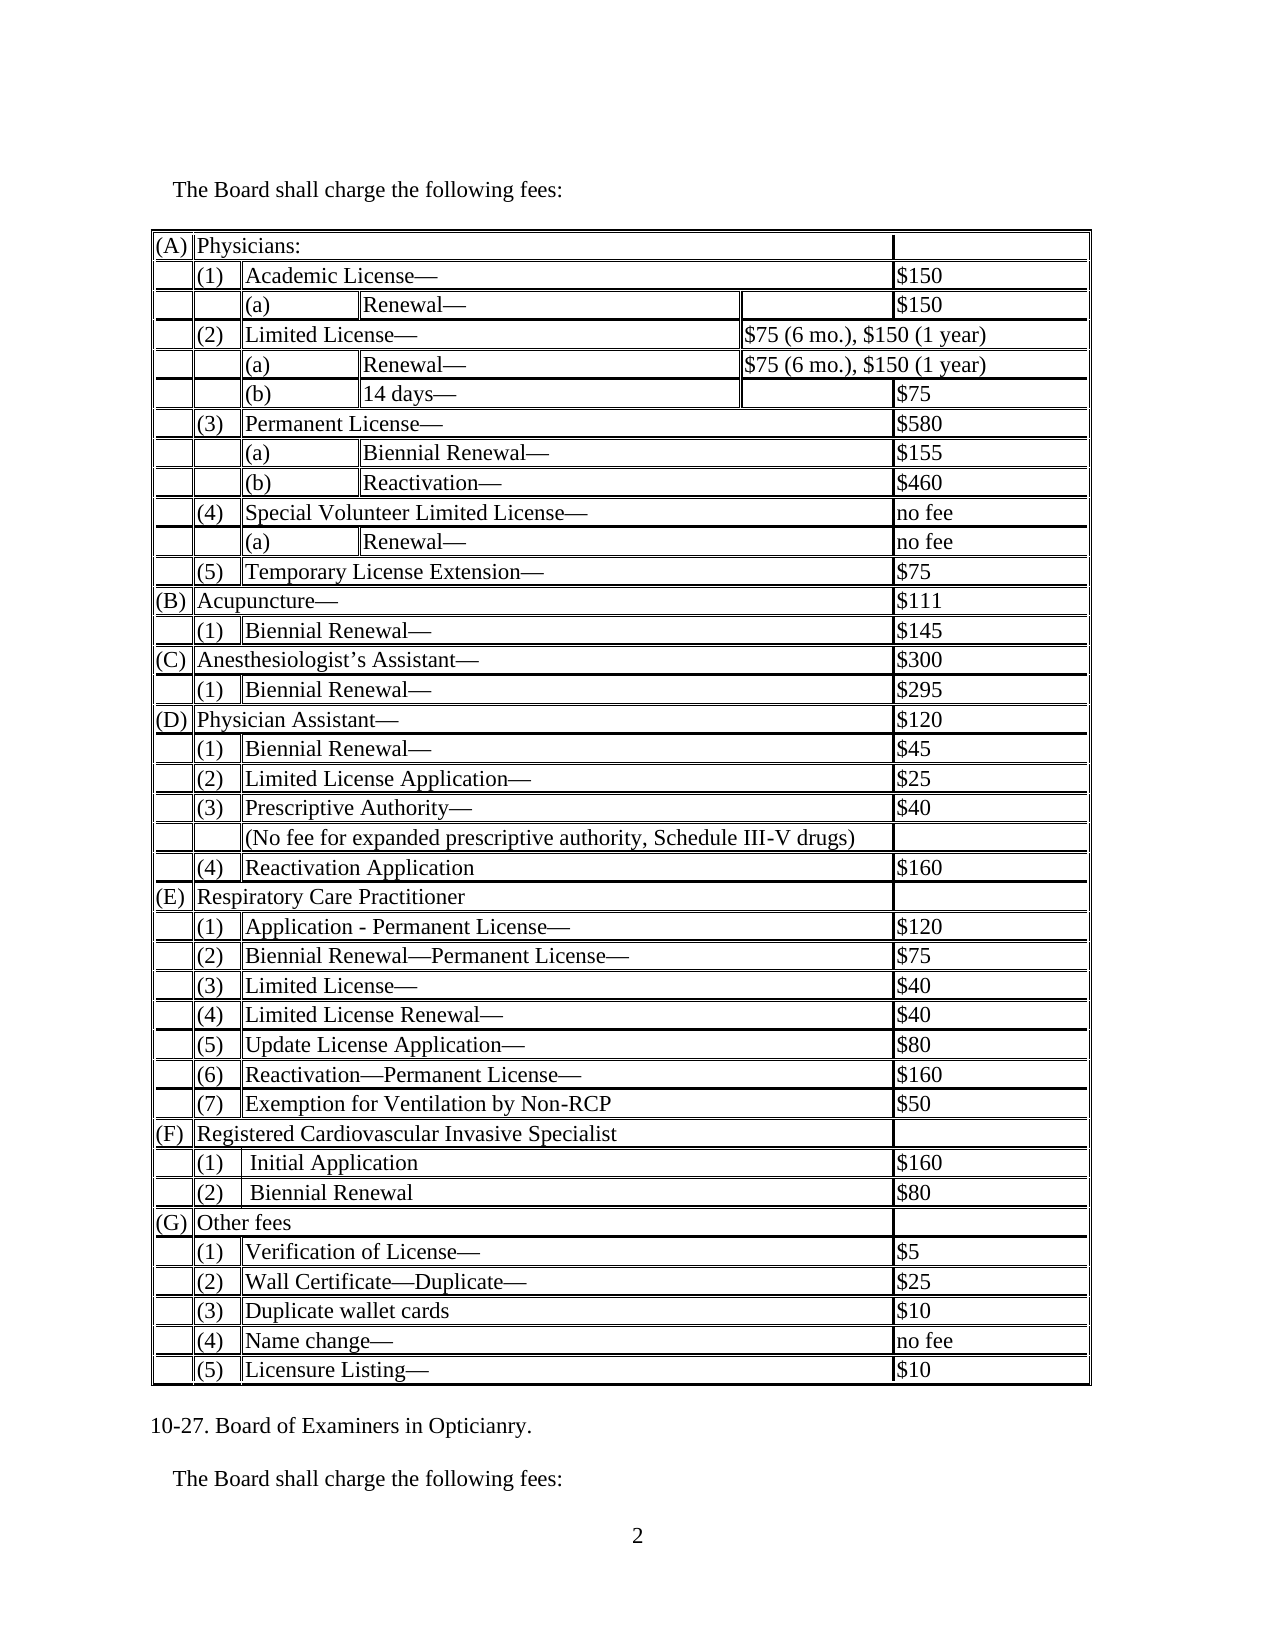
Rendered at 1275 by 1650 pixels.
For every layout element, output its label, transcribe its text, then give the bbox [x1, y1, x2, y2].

table_cell $75 [895, 939, 1089, 969]
table_cell (a) [243, 440, 358, 466]
table_cell Wall Certificate—Duplicate— [243, 1268, 892, 1294]
table_cell [195, 380, 240, 407]
table_cell (B) [154, 584, 192, 614]
table_cell [152, 1028, 192, 1057]
table_cell (E) [154, 880, 192, 909]
table_cell [154, 348, 192, 377]
table_cell Academic License— [243, 262, 892, 288]
table_cell $120 [895, 703, 1089, 732]
table_cell Limited License— [243, 321, 739, 347]
table_cell (3) [195, 972, 240, 998]
table_cell (2) [195, 765, 240, 791]
table_cell [154, 1265, 192, 1294]
table_cell Renewal— [361, 292, 739, 318]
table_cell $40 [895, 998, 1089, 1028]
table_cell (4) [195, 854, 240, 880]
table_cell $25 [893, 762, 1090, 791]
table_cell $150 [893, 259, 1090, 288]
table_cell [152, 1176, 193, 1205]
table_cell Update License Application— [243, 1031, 892, 1057]
table_cell Licensure Listing— [242, 1357, 893, 1383]
table_cell Verification of License— [243, 1238, 892, 1264]
table_cell Renewal— [361, 351, 739, 377]
table_cell [154, 377, 192, 407]
table_cell [152, 762, 193, 791]
table_cell [154, 1353, 193, 1383]
table_cell [743, 380, 892, 407]
table_cell (1) [195, 1238, 240, 1264]
table_cell $10 [893, 1353, 1089, 1383]
table_cell $160 [895, 850, 1089, 880]
table_cell $460 [893, 466, 1090, 495]
table_cell [154, 288, 192, 318]
table_cell (5) [194, 1357, 242, 1383]
table_cell (a) [243, 351, 358, 377]
table_cell (2) [195, 1268, 240, 1294]
table_cell Anesthesiologist’s Assistant— [195, 647, 892, 673]
table_cell $10 [895, 1294, 1089, 1324]
table_cell Limited License Renewal— [243, 1002, 892, 1028]
table_cell (1) [195, 1150, 241, 1176]
table_cell Limited License Application— [243, 765, 892, 791]
table_cell 14 days— [361, 380, 739, 407]
table_cell no fee [895, 495, 1089, 525]
table_cell [154, 1087, 192, 1117]
table_cell [895, 880, 1089, 909]
table_cell $45 [895, 732, 1089, 762]
table_cell (6) [195, 1061, 240, 1087]
table_cell Other fees [195, 1209, 892, 1235]
table_cell $75 (6 mo.), $150 (1 year) [743, 348, 1089, 377]
table_cell $160 [895, 1146, 1089, 1176]
table_cell [154, 1235, 192, 1264]
table_cell [154, 495, 192, 525]
table_cell $580 [893, 407, 1090, 436]
table_cell $111 [895, 584, 1089, 614]
table_cell (F) [152, 1117, 193, 1146]
table_cell Reactivation— [361, 469, 892, 495]
table_cell $160 [895, 1058, 1089, 1087]
table_cell (a) [243, 528, 358, 554]
table_header Physicians: [194, 233, 893, 259]
table_cell Biennial Renewal [242, 1179, 892, 1205]
table_cell (1) [195, 676, 240, 702]
table_cell (No fee for expanded prescriptive authority, Schedule III-V drugs) [243, 824, 892, 850]
table_cell [154, 850, 192, 880]
table_cell (b) [243, 469, 358, 495]
table_cell (C) [154, 643, 192, 673]
table_cell $5 [895, 1235, 1089, 1264]
table_cell [195, 528, 240, 554]
table_cell [741, 528, 892, 554]
table_cell $145 [893, 614, 1090, 643]
table_cell Respiratory Care Practitioner [195, 883, 892, 909]
table_cell Registered Cardiovascular Invasive Specialist [195, 1120, 892, 1146]
table_cell Permanent License— [243, 410, 892, 436]
table_cell (3) [195, 1298, 240, 1324]
table_cell [152, 673, 192, 702]
table_cell [195, 440, 240, 466]
table_cell $75 [895, 555, 1089, 584]
table_cell (2) [195, 321, 240, 347]
table_cell [152, 407, 193, 436]
table_cell [154, 1058, 192, 1087]
table_cell [195, 292, 240, 318]
table_header (A) [154, 233, 193, 259]
table_cell Physician Assistant— [195, 706, 892, 732]
table_header [893, 233, 1089, 259]
table_cell [152, 466, 193, 495]
table_cell [154, 732, 192, 762]
table_cell Special Volunteer Limited License— [243, 499, 892, 525]
table_cell [152, 318, 192, 347]
table_cell $25 [895, 1265, 1089, 1294]
table_cell $300 [895, 643, 1089, 673]
table_cell [152, 614, 193, 643]
table_cell [154, 525, 192, 554]
table_cell Acupuncture— [195, 588, 892, 614]
table_cell no fee [895, 525, 1089, 554]
table_cell Reactivation Application [243, 854, 892, 880]
table_cell $75 (6 mo.), $150 (1 year) [743, 318, 1090, 347]
table_cell (D) [154, 703, 192, 732]
table_cell [154, 939, 192, 969]
table_cell [195, 469, 240, 495]
table_cell (1) [195, 913, 240, 939]
text The Board shall charge the following fees: [150, 1465, 1125, 1491]
table_cell $40 [893, 969, 1090, 998]
table_cell $295 [895, 673, 1090, 702]
table_cell (4) [195, 1002, 240, 1028]
table_cell Limited License— [243, 972, 892, 998]
table_cell (4) [195, 499, 240, 525]
table_cell [893, 1117, 1090, 1146]
table_cell [152, 1324, 193, 1353]
table_cell (2) [195, 1179, 241, 1205]
table_cell Biennial Renewal— [243, 617, 892, 643]
table_cell [154, 436, 192, 466]
table_cell [154, 555, 192, 584]
table_cell $40 [895, 791, 1089, 821]
table_cell Exemption for Ventilation by Non-RCP [243, 1090, 892, 1117]
table_cell (1) [195, 735, 240, 762]
table_cell $80 [893, 1176, 1090, 1205]
table_cell [152, 969, 193, 998]
table_cell $150 [895, 288, 1089, 318]
table_cell (1) [195, 262, 240, 288]
table_cell [154, 1146, 192, 1176]
table_cell [152, 821, 193, 850]
table_cell [152, 259, 193, 288]
table_cell Biennial Renewal— [361, 440, 892, 466]
table_cell Biennial Renewal— [243, 676, 892, 702]
text 10-27. Board of Examiners in Opticianry. [150, 1412, 1125, 1439]
table_cell Biennial Renewal— [243, 735, 892, 762]
table_cell [154, 910, 192, 939]
table_cell [195, 351, 240, 377]
table_cell $75 [895, 377, 1089, 407]
table_cell (1) [195, 617, 240, 643]
table_cell $80 [895, 1028, 1090, 1057]
table_cell Renewal— [361, 528, 741, 554]
table_cell Reactivation—Permanent License— [243, 1061, 892, 1087]
table_cell (b) [243, 380, 358, 407]
table_cell $155 [895, 436, 1089, 466]
table_cell Initial Application [242, 1150, 892, 1176]
table_cell no fee [893, 1324, 1090, 1353]
table_cell (4) [195, 1327, 240, 1353]
table_cell [154, 998, 192, 1028]
table_cell [154, 1294, 192, 1324]
table_cell [893, 821, 1090, 850]
table_cell Temporary License Extension— [243, 558, 892, 584]
table_cell $120 [895, 910, 1089, 939]
table_cell Duplicate wallet cards [243, 1298, 892, 1324]
table_cell [743, 292, 892, 318]
table_cell (G) [154, 1205, 192, 1235]
table_cell $50 [895, 1087, 1089, 1117]
table_cell (5) [195, 1031, 240, 1057]
text The Board shall charge the following fees: [150, 176, 1125, 203]
table_cell (2) [195, 943, 240, 969]
table_cell (3) [195, 410, 240, 436]
table_cell (5) [195, 558, 240, 584]
table_cell Biennial Renewal—Permanent License— [243, 943, 892, 969]
table_cell (7) [195, 1090, 240, 1117]
table_cell Name change— [243, 1327, 892, 1353]
table_cell Application - Permanent License— [243, 913, 892, 939]
table_cell (a) [243, 292, 358, 318]
table_cell [154, 791, 192, 821]
table_cell Prescriptive Authority— [243, 795, 892, 821]
table_cell [895, 1205, 1089, 1235]
table_cell (3) [195, 795, 240, 821]
table_cell [195, 824, 240, 850]
